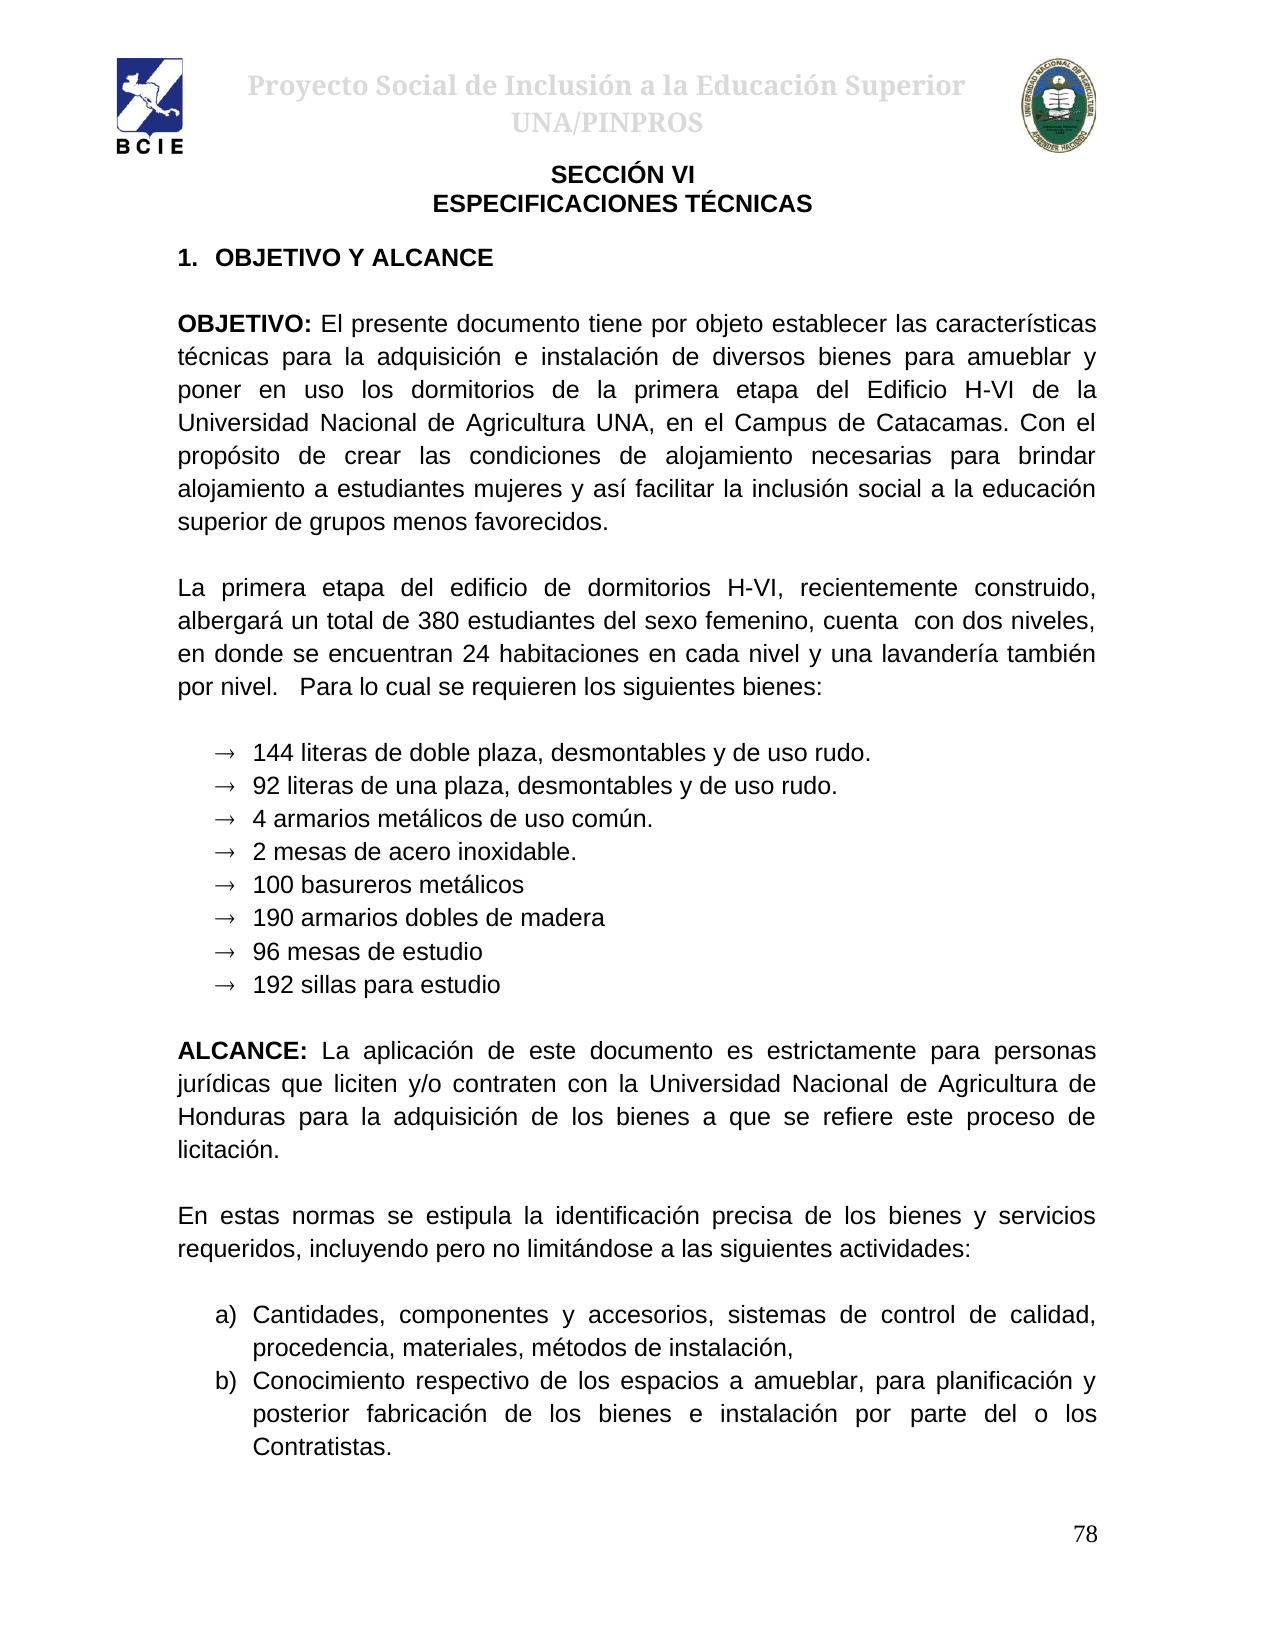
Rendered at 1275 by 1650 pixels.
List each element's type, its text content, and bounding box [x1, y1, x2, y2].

picture [1021, 58, 1097, 153]
list ALCANCE: La aplicación de este documento es estrictamente para personas jurídicas que liciten y/o contraten con la Universidad Nacional de Agricultura de Honduras para la adquisición de los bienes a que se refiere este proceso de licitación. [177, 1036, 1098, 1164]
subtitle OBJETIVO Y ALCANCE [177, 242, 1098, 271]
list OBJETIVO: El presente documento tiene por objeto establecer las características técnicas para la adquisición e instalación de diversos bienes para amueblar y poner en uso los dormitorios de la primera etapa del Edificio H-VI de la Universidad Nacional de Agricultura UNA, en el Campus de Catacamas. Con el propósito de crear las condiciones de alojamiento necesarias para brindar alojamiento a estudiantes mujeres y así facilitar la inclusión social a la educación superior de grupos menos favorecidos. [177, 308, 1098, 535]
text SECCIÓN VI [177, 160, 1068, 189]
list 96 mesas de estudio [215, 937, 1098, 965]
list En estas normas se estipula la identificación precisa de los bienes y servicios requeridos, incluyendo pero no limitándose a las siguientes actividades: [177, 1201, 1098, 1263]
list Conocimiento respectivo de los espacios a amueblar, para planificación y posterior fabricación de los bienes e instalación por parte del o los Contratistas. [215, 1366, 1098, 1461]
list La primera etapa del edificio de dormitorios H-VI, recientemente construido, albergará un total de 380 estudiantes del sexo femenino, cuenta con dos niveles, en donde se encuentran 24 habitaciones en cada nivel y una lavandería también por nivel. Para lo cual se requieren los siguientes bienes: [177, 573, 1098, 701]
list 192 sillas para estudio [215, 970, 1098, 998]
text ESPECIFICACIONES TÉCNICAS [177, 189, 1068, 217]
list 2 mesas de acero inoxidable. [215, 837, 1098, 866]
list 144 literas de doble plaza, desmontables y de uso rudo. [215, 738, 1098, 767]
list 92 literas de una plaza, desmontables y de uso rudo. [215, 771, 1098, 800]
list Cantidades, componentes y accesorios, sistemas de control de calidad, procedencia, materiales, métodos de instalación, [215, 1300, 1098, 1362]
list 100 basureros metálicos [215, 870, 1098, 899]
picture [116, 58, 183, 154]
list 190 armarios dobles de madera [215, 903, 1098, 932]
list 4 armarios metálicos de uso común. [215, 804, 1098, 833]
